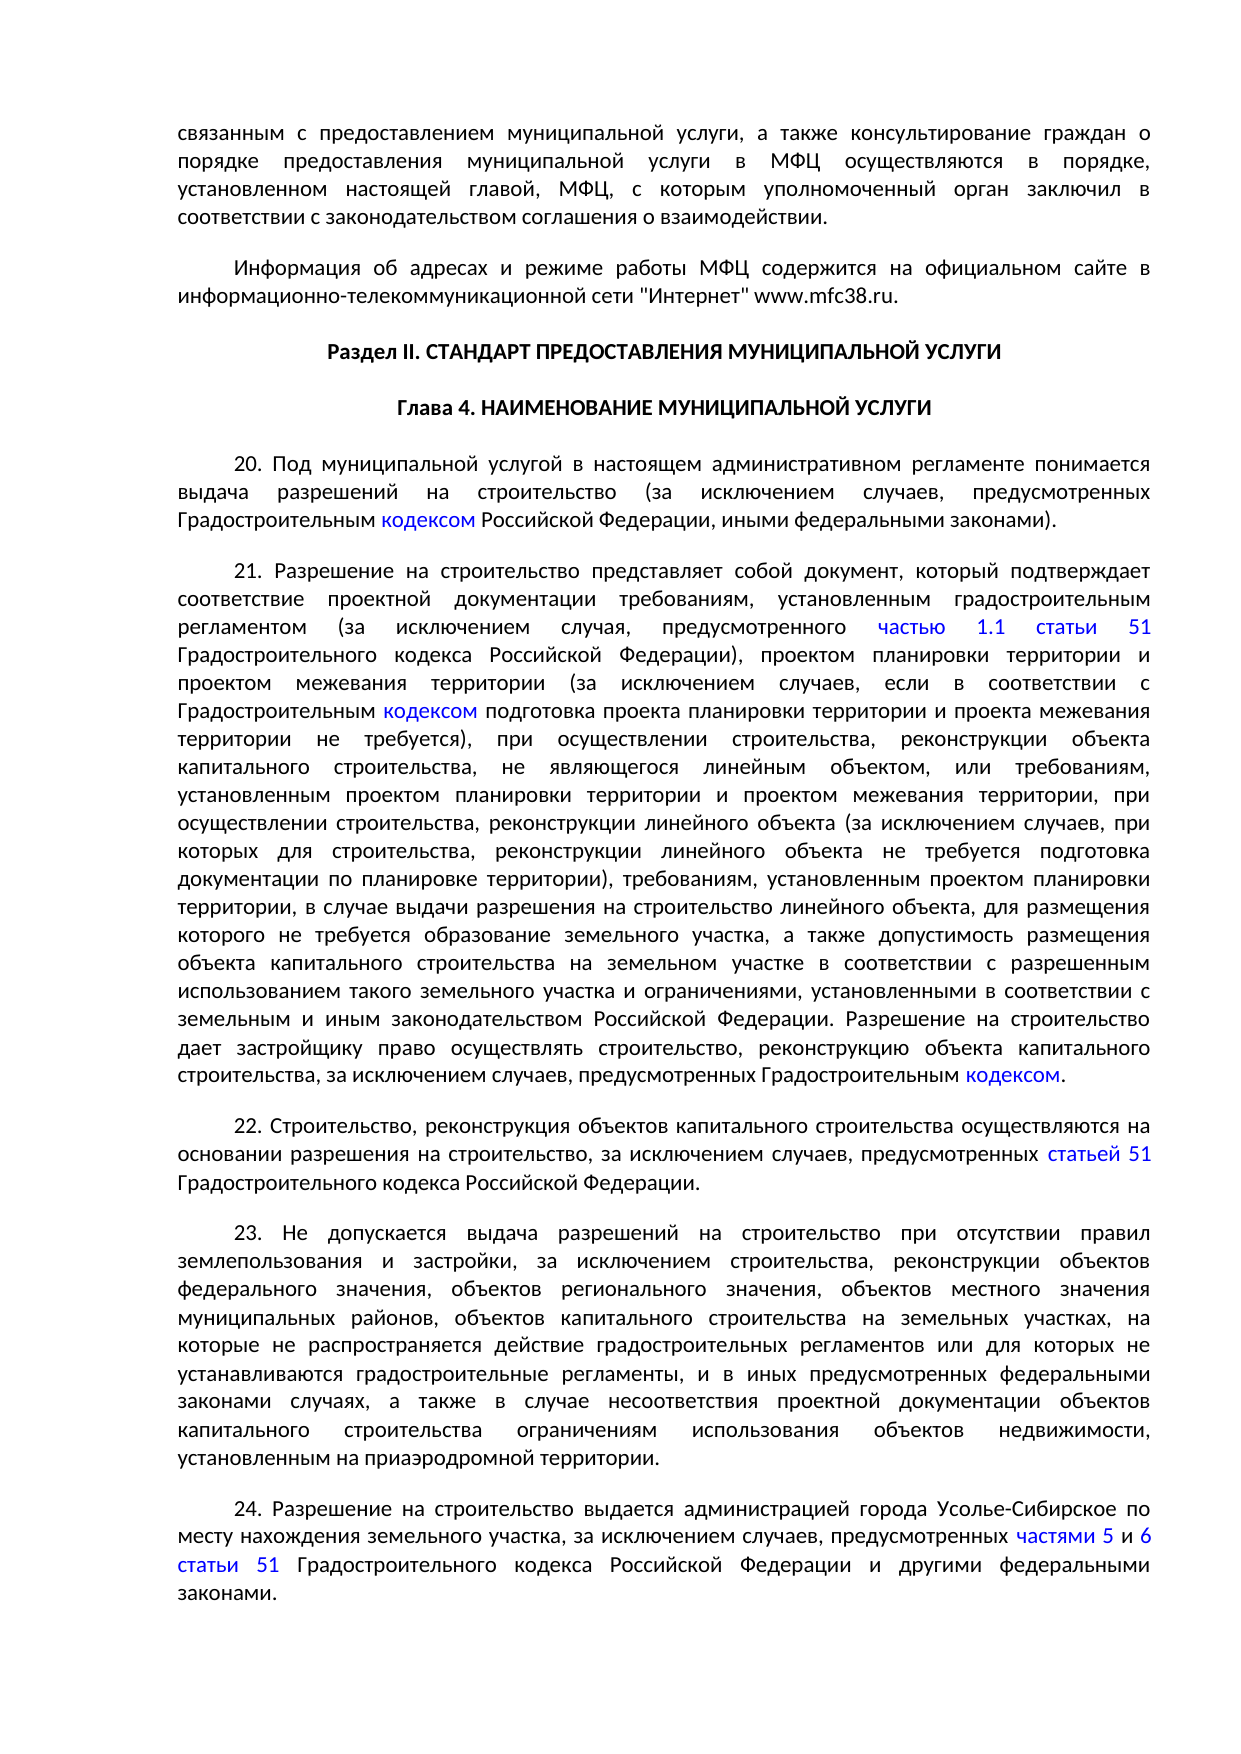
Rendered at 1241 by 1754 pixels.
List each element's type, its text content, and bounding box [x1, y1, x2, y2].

text 20. Под муниципальной услугой в настоящем административном регламенте понимается выдача разрешений на строительство (за исключением случаев, предусмотренных Градостроительным кодексом Российской Федерации, иными федеральными законами). [177, 449, 1152, 533]
text 24. Разрешение на строительство выдается администрацией города Усолье-Сибирское по месту нахождения земельного участка, за исключением случаев, предусмотренных частями 5 и 6 статьи 51 Градостроительного кодекса Российской Федерации и другими федеральными законами. [177, 1494, 1152, 1606]
text 22. Строительство, реконструкция объектов капитального строительства осуществляются на основании разрешения на строительство, за исключением случаев, предусмотренных статьей 51 Градостроительного кодекса Российской Федерации. [177, 1112, 1152, 1196]
text 23. Не допускается выдача разрешений на строительство при отсутствии правил землепользования и застройки, за исключением строительства, реконструкции объектов федерального значения, объектов регионального значения, объектов местного значения муниципальных районов, объектов капитального строительства на земельных участках, на которые не распространяется действие градостроительных регламентов или для которых не устанавливаются градостроительные регламенты, и в иных предусмотренных федеральными законами случаях, а также в случае несоответствия проектной документации объектов капитального строительства ограничениям использования объектов недвижимости, установленным на приаэродромной территории. [177, 1218, 1152, 1471]
text Раздел II. СТАНДАРТ ПРЕДОСТАВЛЕНИЯ МУНИЦИПАЛЬНОЙ УСЛУГИ [177, 337, 1152, 365]
text 21. Разрешение на строительство представляет собой документ, который подтверждает соответствие проектной документации требованиям, установленным градостроительным регламентом (за исключением случая, предусмотренного частью 1.1 статьи 51 Градостроительного кодекса Российской Федерации), проектом планировки территории и проектом межевания территории (за исключением случаев, если в соответствии с Градостроительным кодексом подготовка проекта планировки территории и проекта межевания территории не требуется), при осуществлении строительства, реконструкции объекта капитального строительства, не являющегося линейным объектом, или требованиям, установленным проектом планировки территории и проектом межевания территории, при осуществлении строительства, реконструкции линейного объекта (за исключением случаев, при которых для строительства, реконструкции линейного объекта не требуется подготовка документации по планировке территории), требованиям, установленным проектом планировки территории, в случае выдачи разрешения на строительство линейного объекта, для размещения которого не требуется образование земельного участка, а также допустимость размещения объекта капитального строительства на земельном участке в соответствии с разрешенным использованием такого земельного участка и ограничениями, установленными в соответствии с земельным и иным законодательством Российской Федерации. Разрешение на строительство дает застройщику право осуществлять строительство, реконструкцию объекта капитального строительства, за исключением случаев, предусмотренных Градостроительным кодексом. [177, 556, 1152, 1089]
text Информация об адресах и режиме работы МФЦ содержится на официальном сайте в информационно-телекоммуникационной сети "Интернет" www.mfc38.ru. [177, 253, 1152, 309]
text Глава 4. НАИМЕНОВАНИЕ МУНИЦИПАЛЬНОЙ УСЛУГИ [177, 393, 1152, 421]
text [177, 118, 1152, 230]
